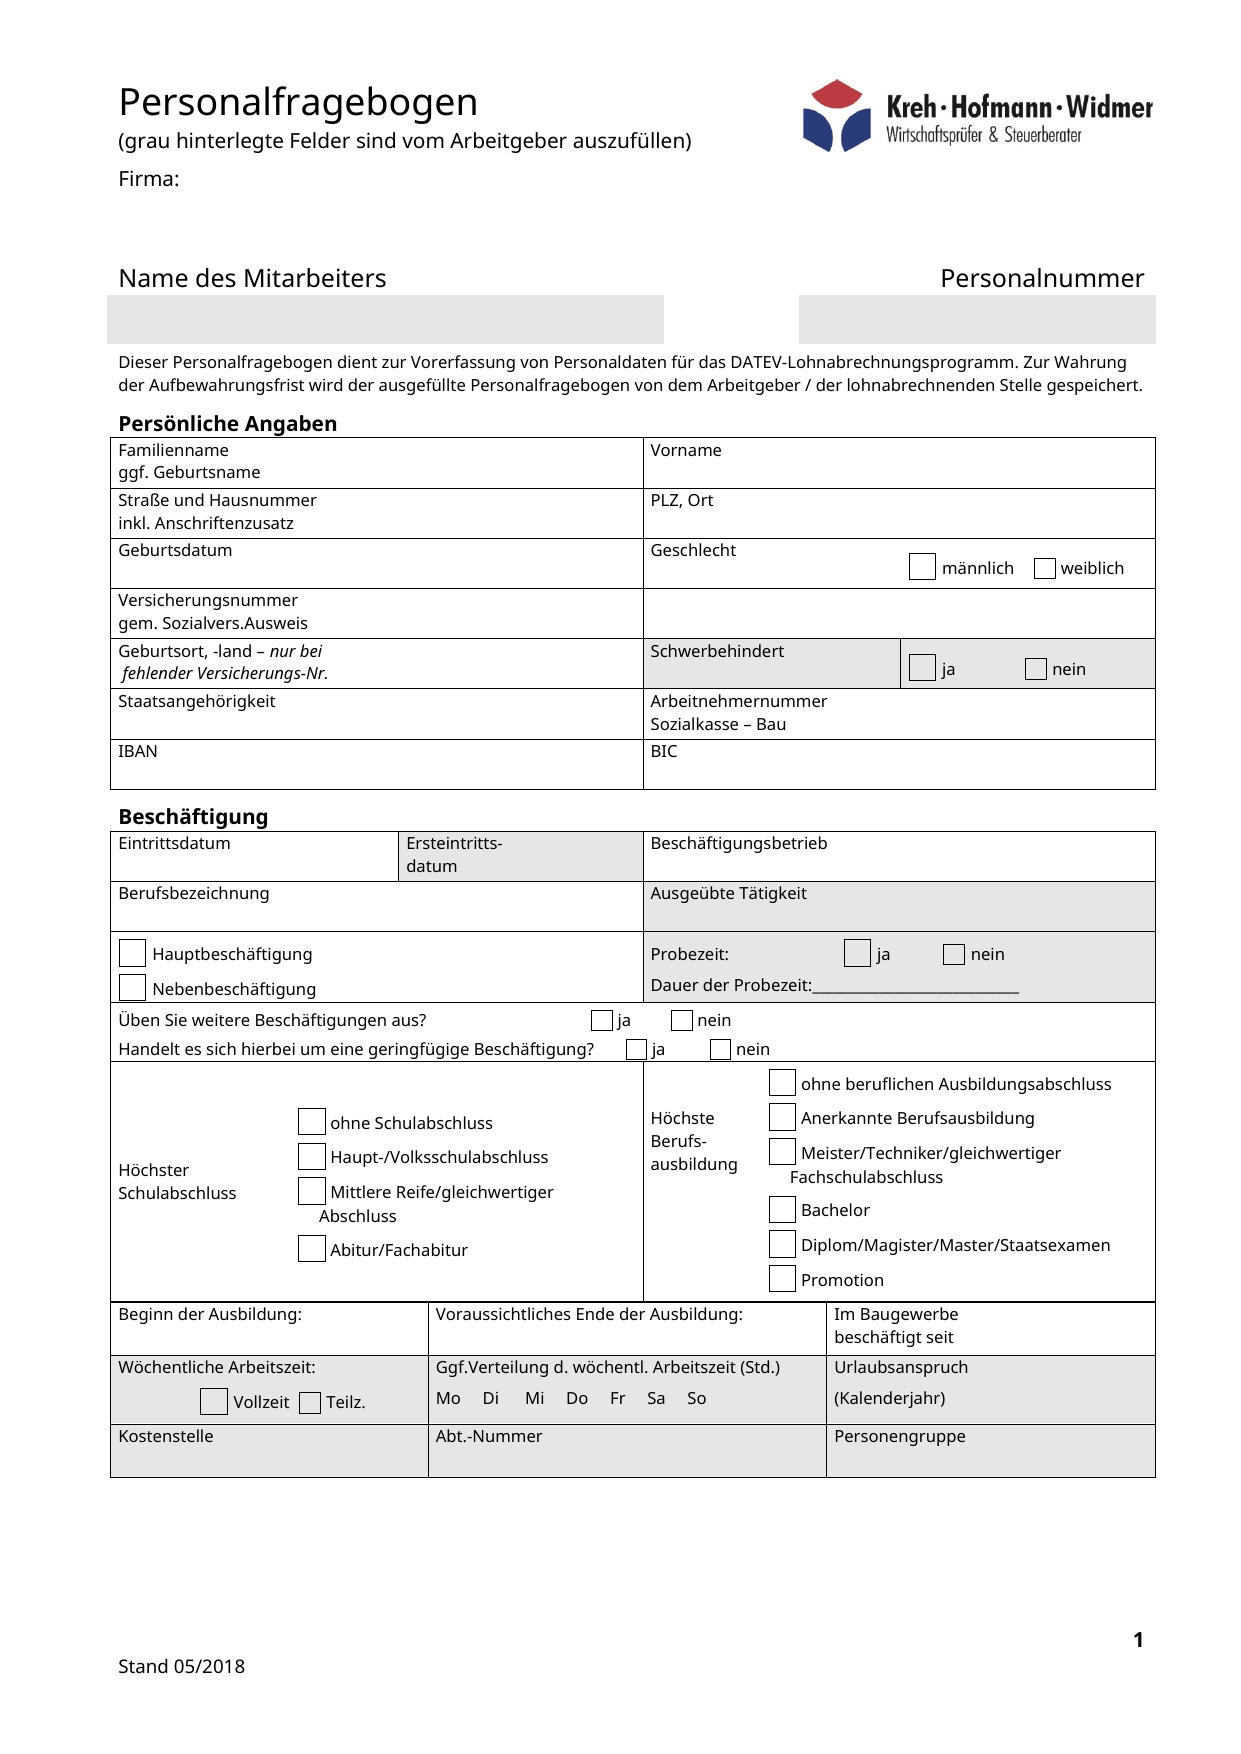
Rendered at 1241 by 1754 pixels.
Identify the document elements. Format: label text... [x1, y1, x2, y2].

table_cell Höchste Berufs-ausbildung [644, 1062, 756, 1301]
table_cell Arbeitnehmernummer Sozialkasse – Bau [644, 689, 1155, 738]
table_cell Versicherungsnummer gem. Sozialvers.Ausweis [111, 589, 643, 638]
table_cell Kostenstelle [111, 1425, 428, 1477]
table_cell Probezeit: ja nein Dauer der Probezeit:____________________________ [644, 932, 1155, 1002]
table_cell Personengruppe [827, 1425, 1155, 1477]
table_cell BIC [644, 740, 1155, 789]
table_cell Familienname ggf. Geburtsname [111, 438, 643, 487]
table_cell Üben Sie weitere Beschäftigungen aus? ja nein Handelt es sich hierbei um eine geringfügige Beschäftigung? ja nein [111, 1003, 1155, 1061]
table_cell ohne beruflichen Ausbildungsabschluss Anerkannte Berufsausbildung Meister/Techniker/gleichwertiger Fachschulabschluss Bachelor Diplom/Magister/Master/Staatsexamen Promotion [756, 1062, 1155, 1301]
table_cell [644, 589, 1155, 638]
picture [803, 79, 1153, 152]
table_cell Geschlecht [644, 539, 901, 588]
table_header Dieser Personalfragebogen dient zur Vorerfassung von Personaldaten für das DATEV-Lohnabrechnungsprogramm. Zur Wahrung der Aufbewahrungsfrist wird der ausgefüllte Personalfragebogen von dem Arbeitgeber / der lohnabrechnenden Stelle gespeichert. [111, 351, 1156, 396]
table_cell Hauptbeschäftigung Nebenbeschäftigung [111, 932, 643, 1002]
table_cell Eintrittsdatum [111, 832, 398, 881]
table_cell Beschäftigung [111, 790, 1156, 831]
table_cell Ausgeübte Tätigkeit [644, 882, 1155, 931]
table_cell Vorname [644, 438, 1155, 487]
table_cell Staatsangehörigkeit [111, 689, 643, 738]
table_cell ohne Schulabschluss Haupt-/Volksschulabschluss Mittlere Reife/gleichwertiger Abschluss Abitur/Fachabitur [265, 1062, 643, 1301]
table_cell Ersteintritts- datum [399, 832, 643, 881]
table_cell Höchster Schulabschluss [111, 1062, 265, 1301]
table_cell Ggf.Verteilung d. wöchentl. Arbeitszeit (Std.) Mo Di Mi Do Fr Sa So [429, 1356, 826, 1423]
table_cell ja nein [901, 639, 1155, 688]
table_cell Wöchentliche Arbeitszeit: Vollzeit Teilz. [111, 1356, 428, 1423]
table_cell Im Baugewerbe beschäftigt seit [827, 1303, 1155, 1354]
table_cell IBAN [111, 740, 643, 789]
table_cell Beginn der Ausbildung: [111, 1303, 428, 1354]
table_cell Urlaubsanspruch (Kalenderjahr) [827, 1356, 1155, 1423]
table_cell männlich weiblich [901, 539, 1155, 588]
table_cell Schwerbehindert [644, 639, 900, 688]
table_cell Geburtsdatum [111, 539, 643, 588]
table_cell Beschäftigungsbetrieb [644, 832, 1155, 881]
table_cell Berufsbezeichnung [111, 882, 643, 931]
table_cell Geburtsort, -land – nur bei fehlender Versicherungs-Nr. [111, 639, 643, 688]
table_cell Voraussichtliches Ende der Ausbildung: [429, 1303, 826, 1354]
table_cell Abt.-Nummer [429, 1425, 826, 1477]
table_cell PLZ, Ort [644, 489, 1155, 538]
table_cell Persönliche Angaben [111, 396, 1156, 437]
table_cell Straße und Hausnummer inkl. Anschriftenzusatz [111, 489, 643, 538]
